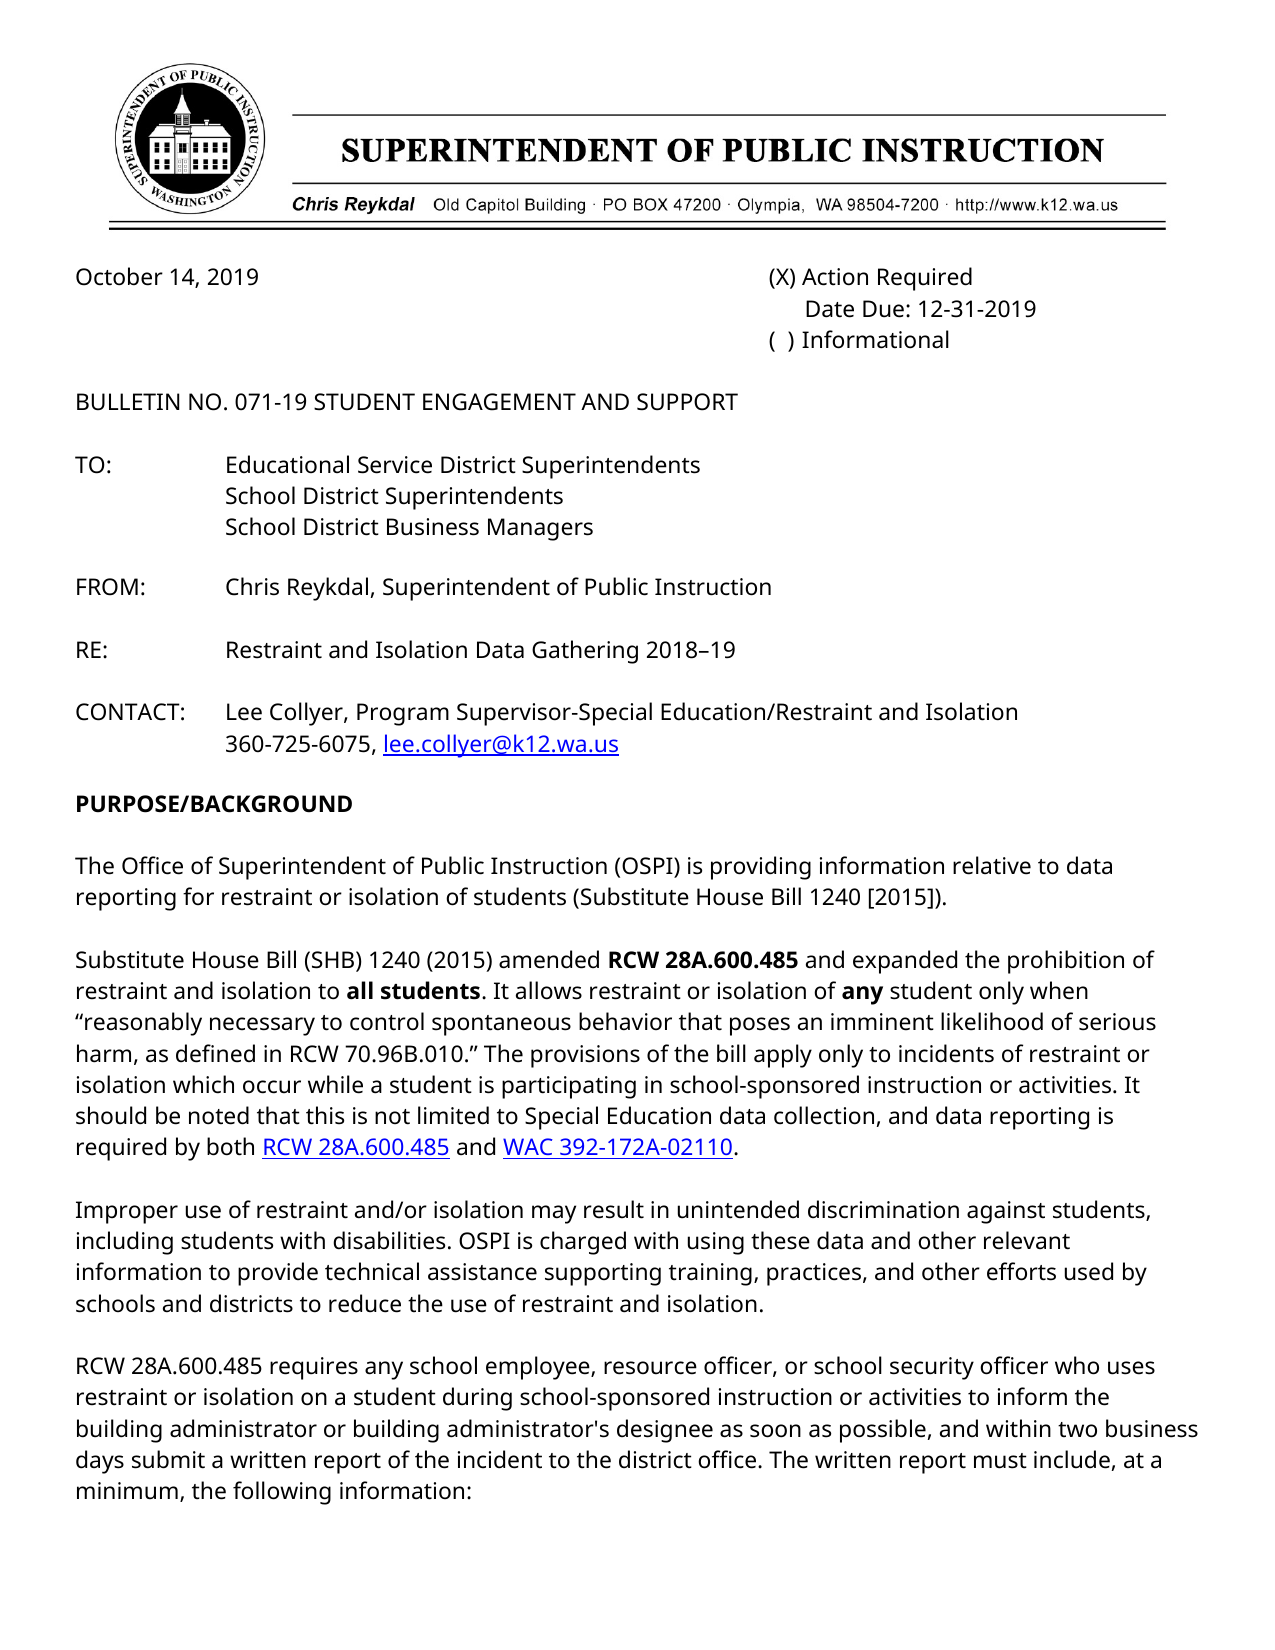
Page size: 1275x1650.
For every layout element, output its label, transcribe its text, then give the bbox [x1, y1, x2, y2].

text School District Business Managers [75, 511, 1200, 542]
text Improper use of restraint and/or isolation may result in unintended discrimination against students, including students with disabilities. OSPI is charged with using these data and other relevant information to provide technical assistance supporting training, practices, and other efforts used by schools and districts to reduce the use of restraint and isolation. [75, 1194, 1200, 1319]
text FROM: Chris Reykdal, Superintendent of Public Instruction [75, 571, 1200, 602]
text TO: Educational Service District Superintendents [75, 449, 1200, 480]
text PURPOSE/BACKGROUND [75, 787, 1200, 819]
text October 14, 2019 (X) Action Required [75, 261, 1275, 292]
text School District Superintendents [75, 480, 1200, 511]
picture [75, 30, 1199, 262]
text Substitute House Bill (SHB) 1240 (2015) amended RCW 28A.600.485 and expanded the prohibition of restraint and isolation to all students. It allows restraint or isolation of any student only when “reasonably necessary to control spontaneous behavior that poses an imminent likelihood of serious harm, as defined in RCW 70.96B.010.” The provisions of the bill apply only to incidents of restraint or isolation which occur while a student is participating in school-sponsored instruction or activities. It should be noted that this is not limited to Special Education data collection, and data reporting is required by both RCW 28A.600.485 and WAC 392-172A-02110. [75, 944, 1200, 1162]
text The Office of Superintendent of Public Instruction (OSPI) is providing information relative to data reporting for restraint or isolation of students (Substitute House Bill 1240 [2015]). [75, 850, 1200, 912]
text ( ) Informational [75, 324, 1200, 355]
text CONTACT: Lee Collyer, Program Supervisor-Special Education/Restraint and Isolation [75, 696, 1200, 727]
text 360-725-6075, lee.collyer@k12.wa.us [225, 727, 1200, 759]
text RCW 28A.600.485 requires any school employee, resource officer, or school security officer who uses restraint or isolation on a student during school-sponsored instruction or activities to inform the building administrator or building administrator's designee as soon as possible, and within two business days submit a written report of the incident to the district office. The written report must include, at a minimum, the following information: [75, 1350, 1200, 1506]
text RE: Restraint and Isolation Data Gathering 2018–19 [75, 634, 1200, 665]
text BULLETIN NO. 071-19 STUDENT ENGAGEMENT AND SUPPORT [75, 386, 1200, 417]
text Date Due: 12-31-2019 [75, 292, 1275, 324]
